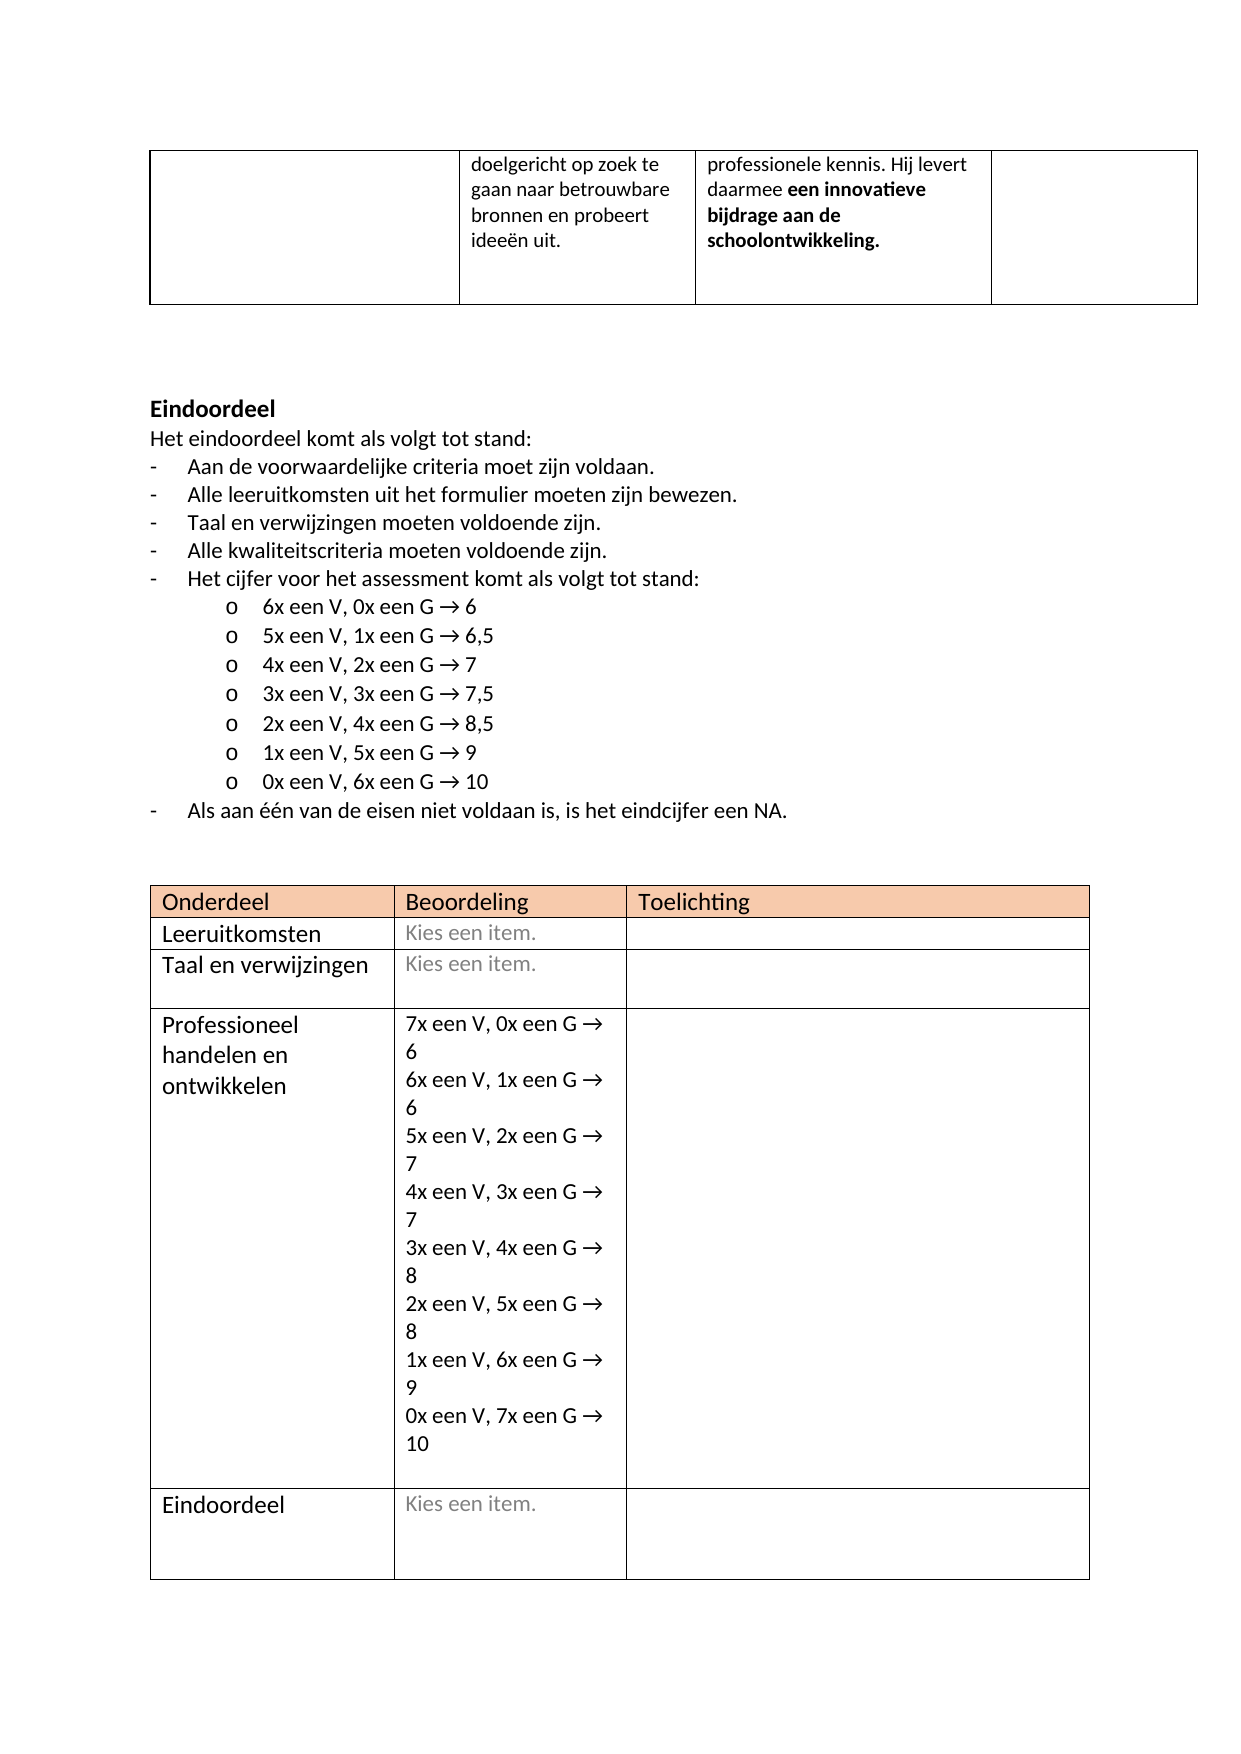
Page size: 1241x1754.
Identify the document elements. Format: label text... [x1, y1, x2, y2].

table_cell Professioneel handelen en ontwikkelen [151, 1009, 394, 1488]
table_cell Leeruitkomsten [151, 918, 394, 948]
list Als aan één van de eisen niet voldaan is, is het eindcijfer een NA. [150, 796, 1090, 824]
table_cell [460, 151, 695, 303]
list 6x een V, 0x een G → 6 [225, 592, 1090, 621]
list Alle leeruitkomsten uit het formulier moeten zijn bewezen. [150, 480, 1090, 508]
table_cell [627, 1009, 1089, 1488]
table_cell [696, 151, 991, 303]
table_cell [395, 950, 626, 1008]
table_cell Taal en verwijzingen [151, 950, 394, 1008]
table_cell [395, 1489, 626, 1579]
text Eindoordeel [150, 393, 1090, 424]
table_cell [627, 1489, 1089, 1579]
table_cell Eindoordeel [151, 1489, 394, 1579]
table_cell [992, 151, 1197, 303]
table_header Beoordeling [395, 886, 626, 917]
list Het cijfer voor het assessment komt als volgt tot stand: [150, 564, 1090, 592]
table_header Toelichting [627, 886, 1089, 917]
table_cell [151, 151, 459, 303]
list Aan de voorwaardelijke criteria moet zijn voldaan. [150, 452, 1090, 480]
list 3x een V, 3x een G → 7,5 [225, 679, 1090, 709]
list Taal en verwijzingen moeten voldoende zijn. [150, 508, 1090, 536]
table_cell 7x een V, 0x een G → 6 6x een V, 1x een G → 6 5x een V, 2x een G → 7 4x een V, 3x een G → 7 3x een V, 4x een G → 8 2x een V, 5x een G → 8 1x een V, 6x een G → 9 0x een V, 7x een G → 10 [395, 1009, 626, 1488]
table_cell [395, 918, 626, 948]
table_cell [627, 918, 1089, 948]
table_header Onderdeel [151, 886, 394, 917]
list 1x een V, 5x een G → 9 [225, 738, 1090, 767]
list 5x een V, 1x een G → 6,5 [225, 621, 1090, 650]
table_cell [627, 950, 1089, 1008]
list 2x een V, 4x een G → 8,5 [225, 709, 1090, 738]
list 4x een V, 2x een G → 7 [225, 650, 1090, 679]
list 0x een V, 6x een G → 10 [225, 767, 1090, 796]
list Alle kwaliteitscriteria moeten voldoende zijn. [150, 536, 1090, 564]
text Het eindoordeel komt als volgt tot stand: [150, 424, 1090, 452]
